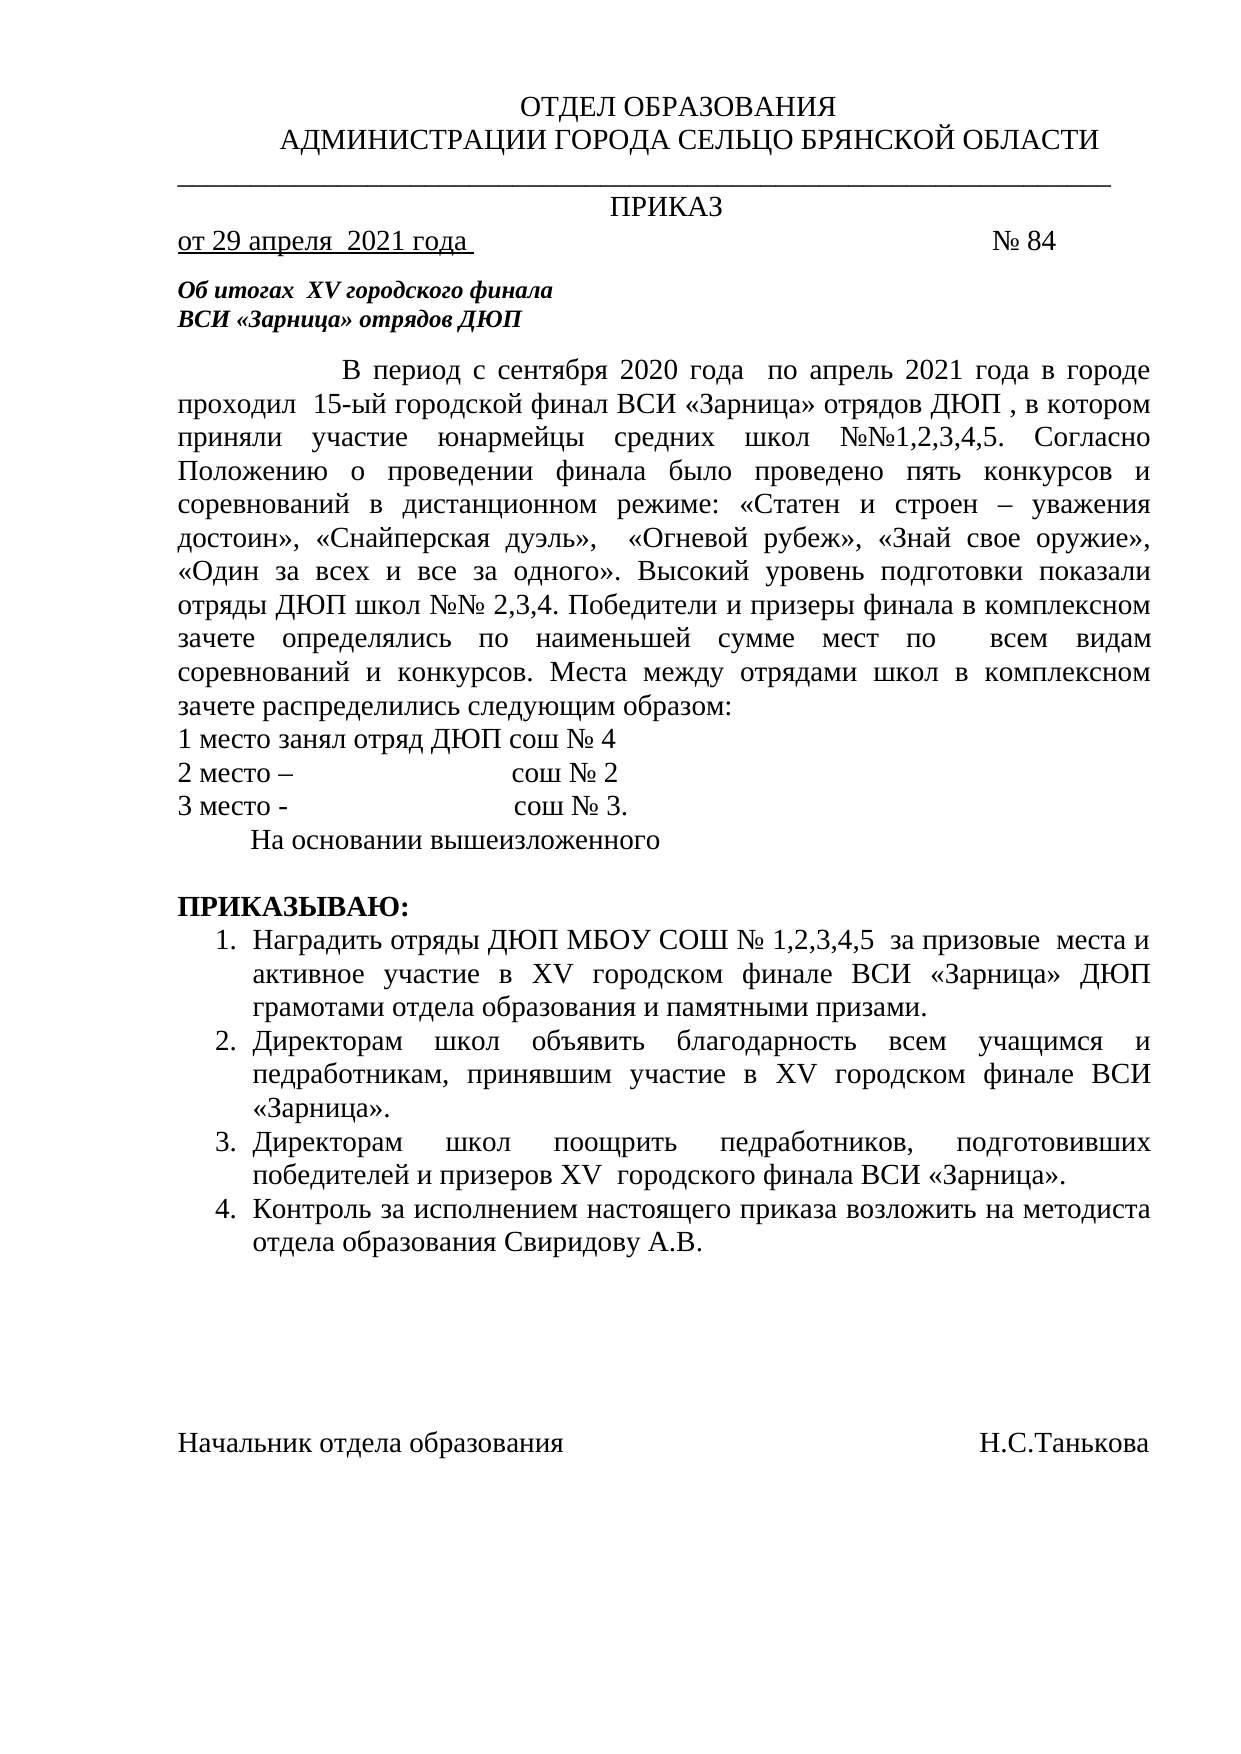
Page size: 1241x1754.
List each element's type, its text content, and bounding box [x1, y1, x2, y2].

text 3 место - сош № 3. [177, 788, 1152, 822]
text Об итогах XV городского финала [177, 276, 1152, 304]
text ПРИКАЗ [177, 189, 1152, 223]
text ОТДЕЛ ОБРАЗОВАНИЯ [177, 89, 1152, 122]
text На основании вышеизложенного [177, 822, 1152, 855]
text ПРИКАЗЫВАЮ: [177, 889, 1152, 922]
list Контроль за исполнением настоящего приказа возложить на методиста отдела образования Свиридову А.В. [215, 1191, 1152, 1258]
text 2 место – сош № 2 [177, 755, 1152, 788]
text ________________________________________________________________ [177, 156, 1152, 189]
text 1 место занял отряд ДЮП сош № 4 [177, 721, 1152, 755]
text от 29 апреля 2021 года № 84 [177, 223, 1152, 256]
text АДМИНИСТРАЦИИ ГОРОДА СЕЛЬЦО БРЯНСКОЙ ОБЛАСТИ [177, 122, 1152, 156]
text В период с сентября 2020 года по апрель 2021 года в городе проходил 15-ый городской финал ВСИ «Зарница» отрядов ДЮП , в котором приняли участие юнармейцы средних школ №№1,2,3,4,5. Согласно Положению о проведении финала было проведено пять конкурсов и соревнований в дистанционном режиме: «Статен и строен – уважения достоин», «Снайперская дуэль», «Огневой рубеж», «Знай свое оружие», «Один за всех и все за одного». Высокий уровень подготовки показали отряды ДЮП школ №№ 2,3,4. Победители и призеры финала в комплексном зачете определялись по наименьшей сумме мест по всем видам соревнований и конкурсов. Места между отрядами школ в комплексном зачете распределились следующим образом: [177, 352, 1152, 721]
list Наградить отряды ДЮП МБОУ СОШ № 1,2,3,4,5 за призовые места и активное участие в XV городском финале ВСИ «Зарница» ДЮП грамотами отдела образования и памятными призами. [215, 922, 1152, 1023]
list Директорам школ поощрить педработников, подготовивших победителей и призеров XV городского финала ВСИ «Зарница». [215, 1124, 1152, 1191]
text ВСИ «Зарница» отрядов ДЮП [177, 304, 1152, 333]
text Начальник отдела образования Н.С.Танькова [177, 1426, 1152, 1459]
list Директорам школ объявить благодарность всем учащимся и педработникам, принявшим участие в XV городском финале ВСИ «Зарница». [215, 1023, 1152, 1124]
